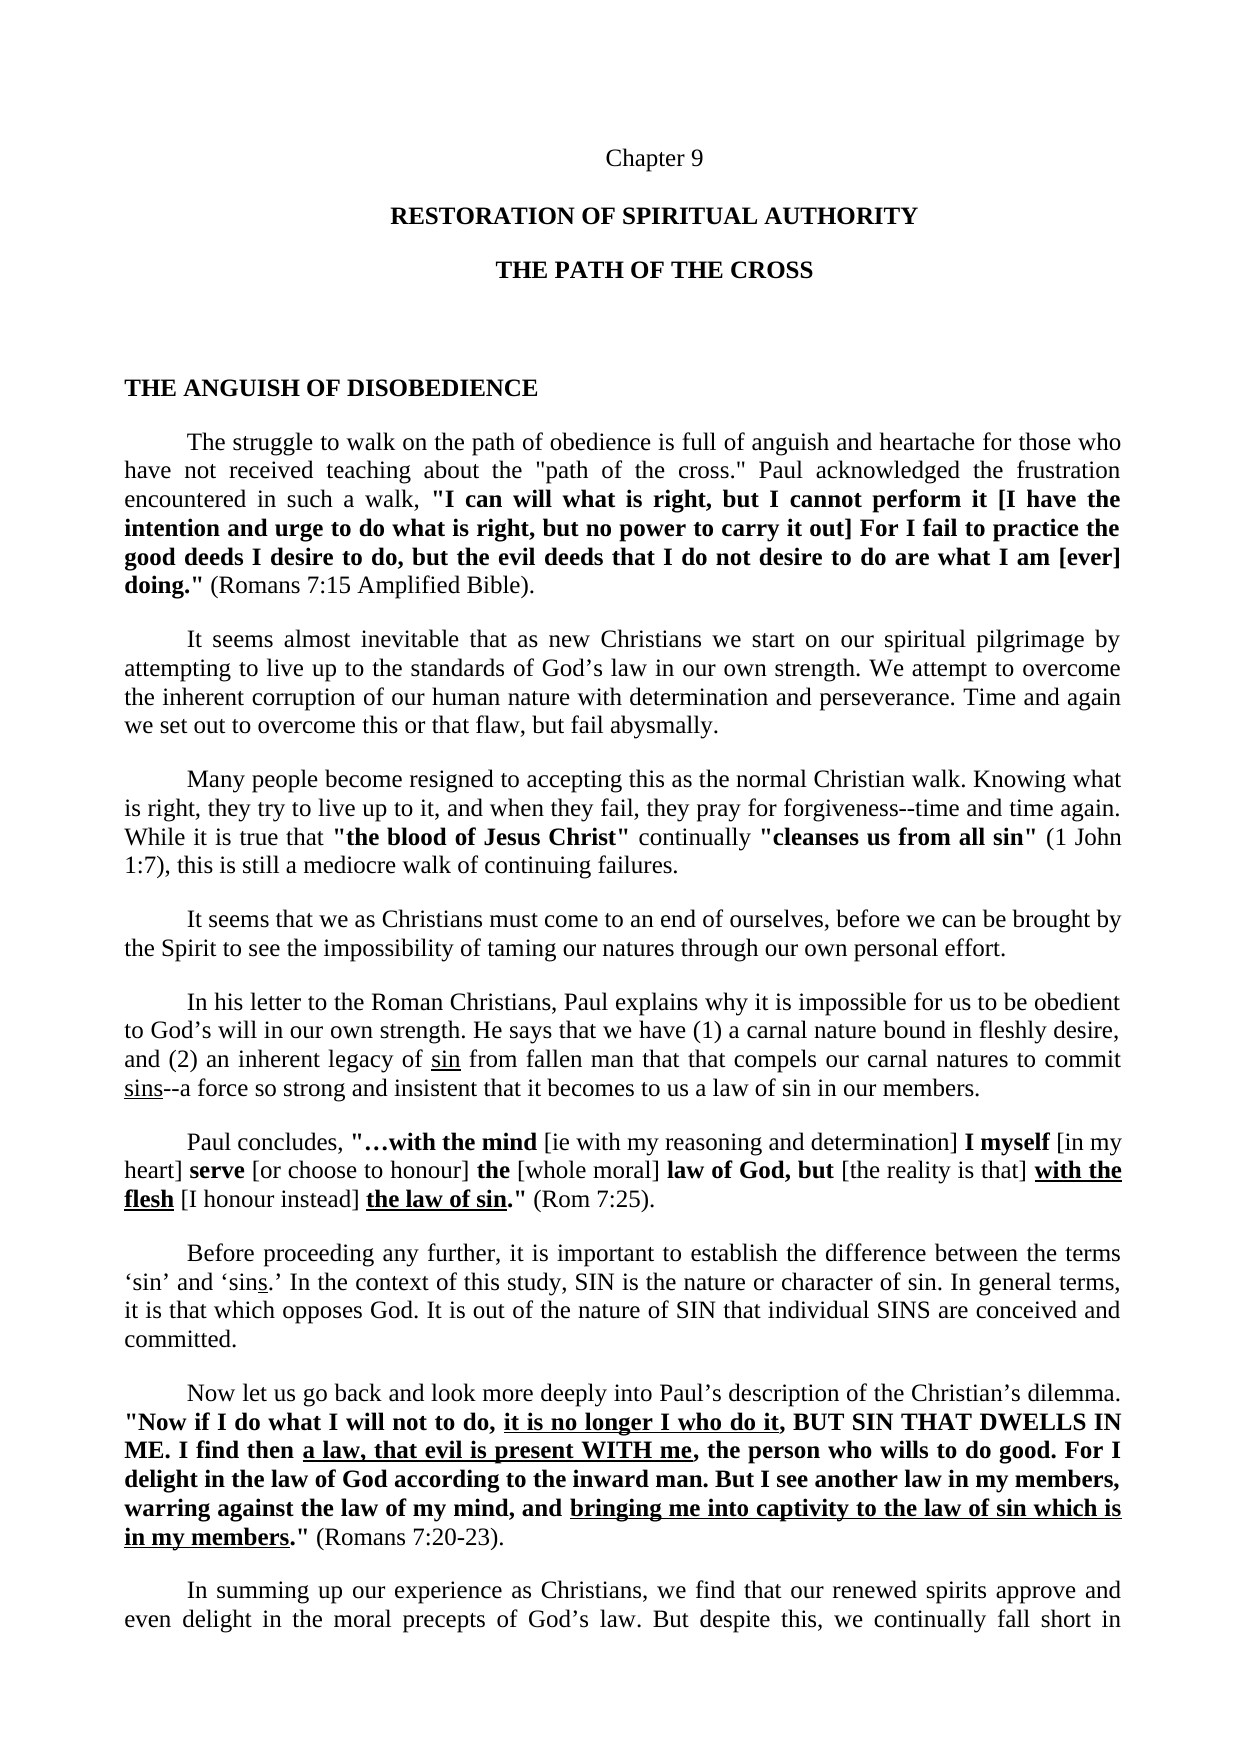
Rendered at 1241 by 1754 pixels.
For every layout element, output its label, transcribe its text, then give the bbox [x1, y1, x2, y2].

text In his letter to the Roman Christians, Pl explains why it is impossible for us to be obedient to God’s will in our own strength. He says that we have (1) a carnal nature bound in fleshly desire, and (2) an inherent legacy of sin from fallen man that that compels our carnal natures to commit sins--a force so strong and insistent that it becomes to us a law of sin in our members. [124, 987, 1122, 1102]
text THE ANGUISH OF DISOBEDIENCE [124, 373, 1122, 402]
subtitle RESTORATION OF SPIRITUAL AUTHORITY [124, 201, 1122, 230]
text The struggle to walk on the path of obedience is full of anguish and heartache for those who have not received teaching about the "path of the cross." Pl acknowledged the frustration encountered in such a walk, "I can will what is right, but I cannot perform it [I have the intention and urge to do what is right, but no power to carry it out] For I fail to practice the good deeds I desire to do, but the evil deeds that I do not desire to do are what I am [ever] doing." (Romans 7:15 Amplified Bible). [124, 427, 1122, 599]
text Many people become resigned to accepting this as the normal Christian walk. Knowing what is right, they try to live up to it, and when they fail, they pray for forgiveness--time and time again. While it is true that "the blood of Jesus Christ" continually "cleanses us from all sin" (1 John 1:7), this is still a mediocre walk of continuing failures. [124, 764, 1122, 879]
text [124, 1575, 1122, 1633]
text It seems almost inevitable that as new Christians we start on our spiritual pilgrimage by attempting to live up to the standards of God’s law in our own strength. We attempt to overcome the inherent corruption of our human nature with determination and perseverance. Time and again we set out to overcome this or that flaw, but fail abysmally. [124, 624, 1122, 739]
text THE PATH OF THE CROSS [124, 255, 1122, 284]
text Paul concludes, "…with the mind [ie with my reasoning and determination] I myself [in my heart] serve [or choose to honour] the [whole moral] law of God, but [the reality is that] with the flesh [I honour instead] the law of sin." (Rom 7:25). [124, 1127, 1122, 1213]
text Chapter 9 [124, 143, 1122, 172]
text It seems that we as Christians must come to an end of ourselves, before we can be brought by the Spirit to see the impossibility of taming our natures through our own personal effort. [124, 904, 1122, 962]
text Now let us go back and look more deeply into Pl’s description of the Christian’s dilemma. "Now if I do what I will not to do, it is no longer I who do it, BUT SIN THAT DWELLS IN ME. I find then a law, that evil is present WITH me, the person who wills to do good. For I delight in the law of God according to the inward man. But I see another law in my members, warring against the law of my mind, and bringing me into captivity to the law of sin which is in my members." (Romans 7:20-23). [124, 1378, 1122, 1550]
text Before proceeding any further, it is important to establish the difference between the terms ‘sin’ and ‘sins.’ In the context of this study, SIN is the nature or character of sin. In general terms, it is that which opposes God. It is out of the nature of SIN that individual SINS are conceived and committed. [124, 1238, 1122, 1353]
